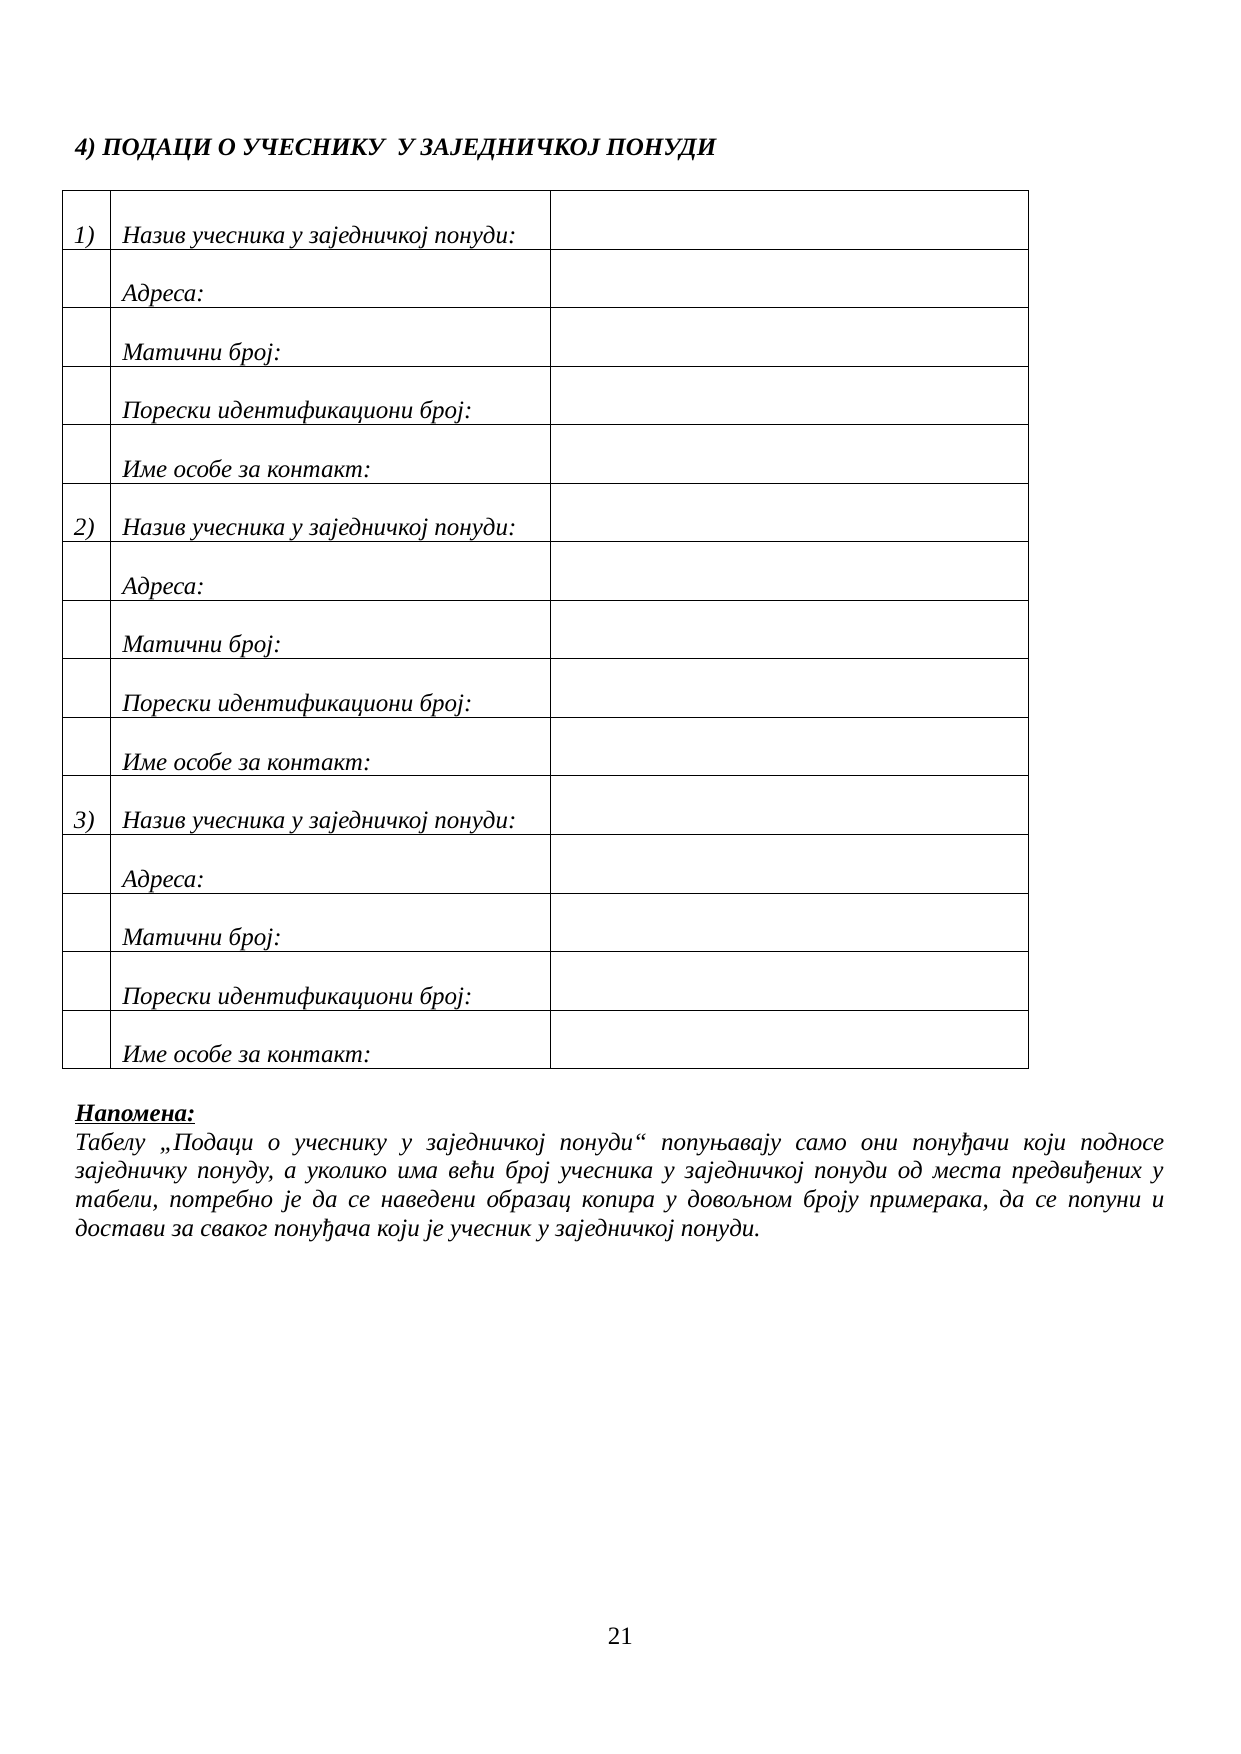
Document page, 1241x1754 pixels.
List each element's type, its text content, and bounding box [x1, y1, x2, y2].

text 4) ПОДАЦИ О УЧЕСНИКУ У ЗАЈЕДНИЧКОЈ ПОНУДИ [75, 132, 1165, 161]
table_cell Адреса: [111, 835, 550, 892]
table_cell Адреса: [111, 250, 550, 307]
table_cell 2) [63, 484, 110, 541]
table_cell [551, 659, 1028, 717]
table_cell Адреса: [111, 542, 550, 600]
table_cell [63, 659, 110, 717]
table_cell [551, 1011, 1028, 1068]
table_cell [63, 1011, 110, 1068]
table_cell Име особе за контакт: [111, 425, 550, 483]
table_cell [63, 367, 110, 424]
table_cell [63, 952, 110, 1009]
table_cell [63, 542, 110, 600]
table_cell Име особе за контакт: [111, 1011, 550, 1068]
table_cell Порески идентификациони број: [111, 952, 550, 1009]
table_cell [63, 308, 110, 366]
table_cell [63, 894, 110, 951]
table_cell Назив учесника у заједничкој понуди: [111, 776, 550, 834]
table_cell [551, 835, 1028, 892]
table_cell [63, 601, 110, 658]
table_header [551, 191, 1028, 248]
table_cell Порески идентификациони број: [111, 367, 550, 424]
table_cell Матични број: [111, 601, 550, 658]
table_cell [63, 718, 110, 775]
table_cell [551, 776, 1028, 834]
table_cell [551, 601, 1028, 658]
table_cell [551, 542, 1028, 600]
table_cell Име особе за контакт: [111, 718, 550, 775]
table_cell [551, 425, 1028, 483]
table_cell [551, 718, 1028, 775]
table_cell [551, 894, 1028, 951]
table_cell Назив учесника у заједничкој понуди: [111, 484, 550, 541]
table_cell Матични број: [111, 308, 550, 366]
table_cell [551, 308, 1028, 366]
table_cell [551, 484, 1028, 541]
table_cell [63, 425, 110, 483]
table_cell Матични број: [111, 894, 550, 951]
table_cell 3) [63, 776, 110, 834]
text Напомена: [75, 1098, 1165, 1127]
table_cell [63, 835, 110, 892]
table_cell Порески идентификациони број: [111, 659, 550, 717]
table_header 1) [63, 191, 110, 248]
table_cell [551, 952, 1028, 1009]
table_cell [551, 367, 1028, 424]
table_header Назив учесника у заједничкој понуди: [111, 191, 550, 248]
table_cell [551, 250, 1028, 307]
table_cell [63, 250, 110, 307]
text Табелу „Подаци о учеснику у заједничкој понуди“ попуњавају само они понуђачи који подносе заједничку понуду, а уколико има већи број учесника у заједничкој понуди од места предвиђених у табели, потребно је да се наведени образац копира у довољном броју примерака, да се попуни и достави за сваког понуђача који је учесник у заједничкој понуди. [75, 1127, 1165, 1242]
